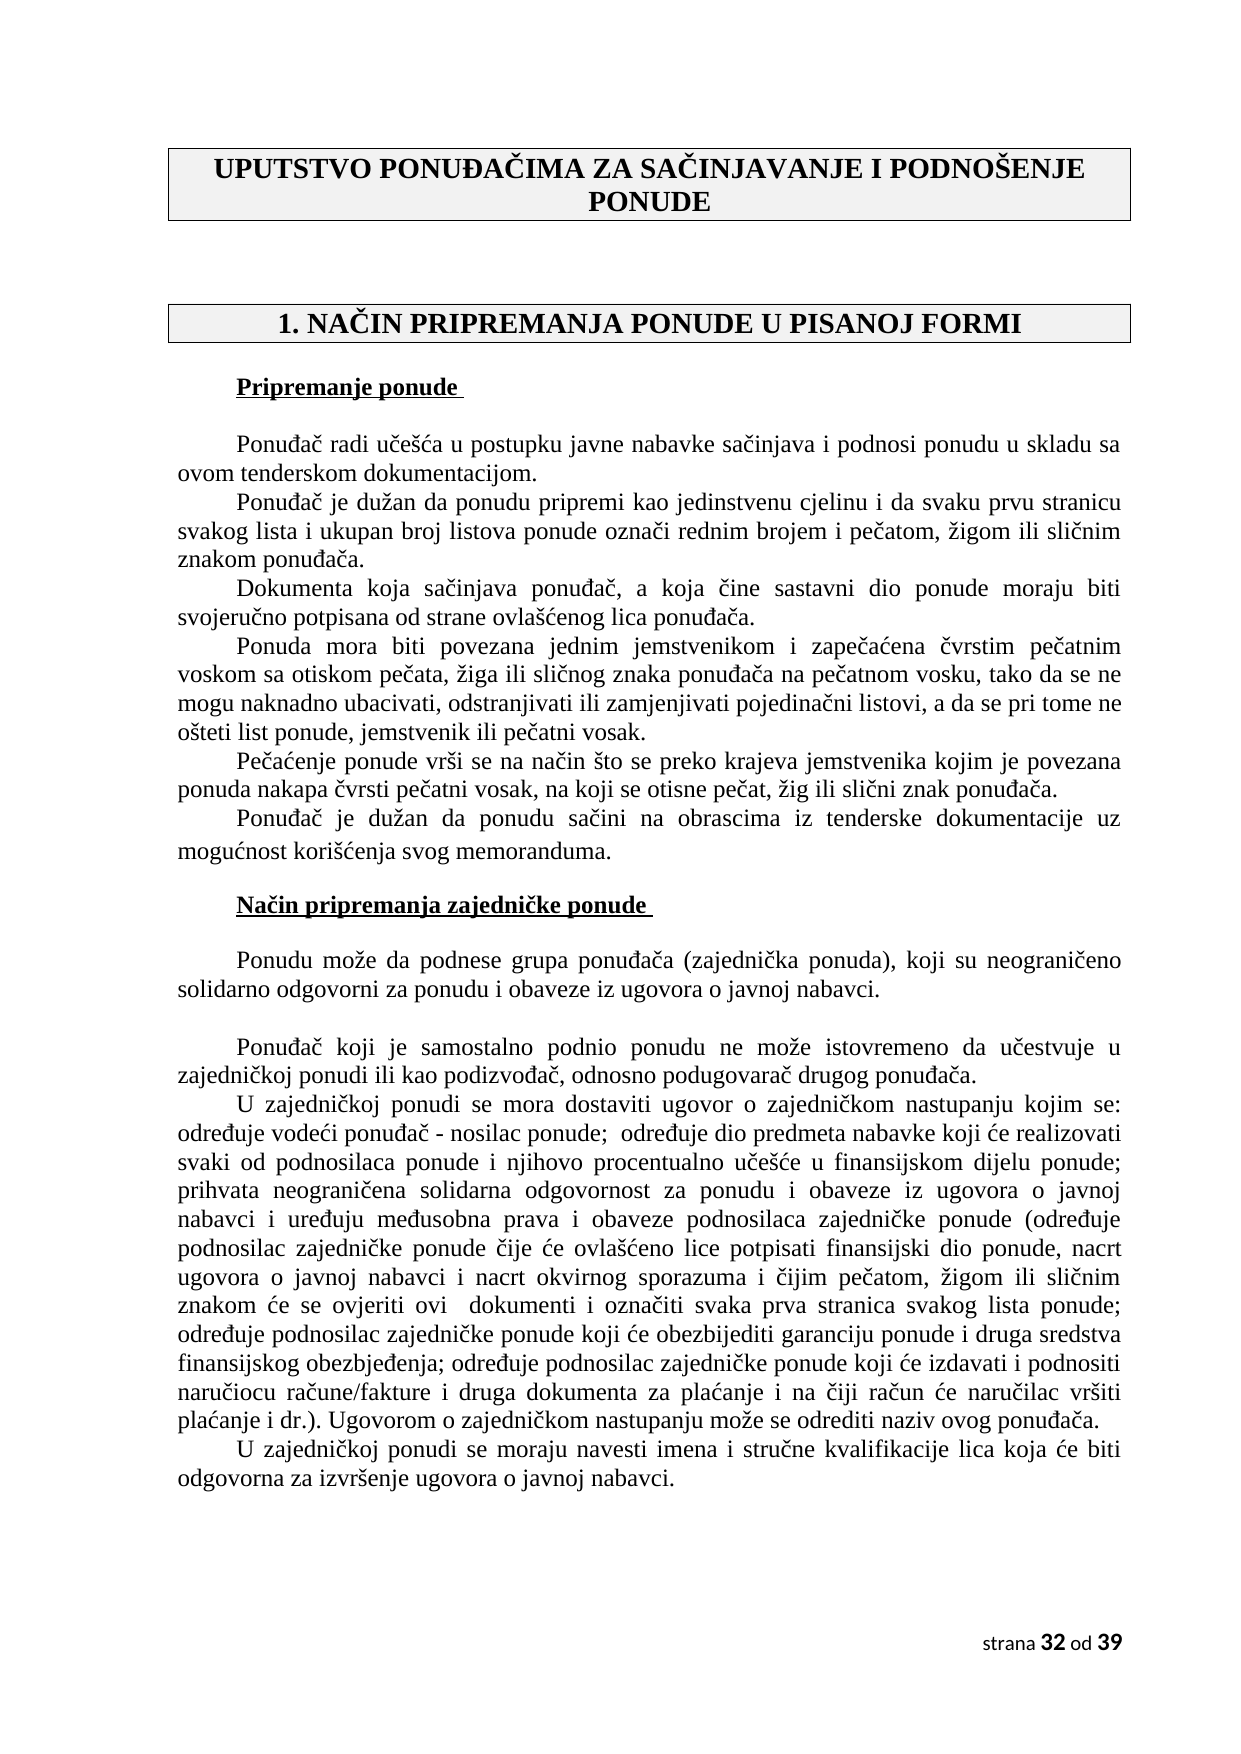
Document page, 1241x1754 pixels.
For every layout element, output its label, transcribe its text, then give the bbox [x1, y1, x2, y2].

text Ponuđač radi učešća u postupku javne nabavke sačinjava i podnosi ponudu u skladu sa ovom tenderskom dokumentacijom. [177, 429, 1122, 487]
text Pripremanje ponude [177, 372, 1122, 401]
subtitle UPUTSTVO PONUĐAČIMA ZA SAČINJAVANJE I PODNOŠENJE PONUDE [169, 149, 1130, 220]
text Ponuđač je dužan da ponudu sačini na obrascima iz tenderske dokumentacije uz mogućnost korišćenja svog memoranduma. [177, 803, 1122, 865]
text Ponuđač je dužan da ponudu pripremi kao jedinstvenu cjelinu i da svaku prvu stranicu svakog lista i ukupan broj listova ponude označi rednim brojem i pečatom, žigom ili sličnim znakom ponuđača. [177, 487, 1122, 573]
list NAČIN PRIPREMANJA PONUDE U PISANOJ FORMI [169, 305, 1130, 342]
text Ponuđač koji je samostalno podnio ponudu ne može istovremeno da učestvuje u zajedničkoj ponudi ili kao podizvođač, odnosno podugovarač drugog ponuđača. [177, 1032, 1122, 1089]
text U zajedničkoj ponudi se moraju navesti imena i stručne kvalifikacije lica koja će biti odgovorna za izvršenje ugovora o javnoj nabavci. [177, 1434, 1122, 1492]
text Dokumenta koja sačinjava ponuđač, a koja čine sastavni dio ponude moraju biti svojeručno potpisana od strane ovlašćenog lica ponuđača. [177, 573, 1122, 631]
text Ponuda mora biti povezana jednim jemstvenikom i zapečaćena čvrstim pečatnim voskom sa otiskom pečata, žiga ili sličnog znaka ponuđača na pečatnom vosku, tako da se ne mogu naknadno ubacivati, odstranjivati ili zamjenjivati pojedinačni listovi, a da se pri tome ne ošteti list ponude, jemstvenik ili pečatni vosak. [177, 631, 1122, 746]
text Način pripremanja zajedničke ponude [177, 890, 1122, 919]
text Ponudu može da podnese grupa ponuđača (zajednička ponuda), koji su neograničeno solidarno odgovorni za ponudu i obaveze iz ugovora o javnoj nabavci. [177, 945, 1122, 1003]
text Pečaćenje ponude vrši se na način što se preko krajeva jemstvenika kojim je povezana ponuda nakapa čvrsti pečatni vosak, na koji se otisne pečat, žig ili slični znak ponuđača. [177, 746, 1122, 803]
text U zajedničkoj ponudi se mora dostaviti ugovor o zajedničkom nastupanju kojim se: određuje vodeći ponuđač - nosilac ponude; određuje dio predmeta nabavke koji će realizovati svaki od podnosilaca ponude i njihovo procentualno učešće u finansijskom dijelu ponude; prihvata neograničena solidarna odgovornost za ponudu i obaveze iz ugovora o javnoj nabavci i uređuju međusobna prava i obaveze podnosilaca zajedničke ponude (određuje podnosilac zajedničke ponude čije će ovlašćeno lice potpisati finansijski dio ponude, nacrt ugovora o javnoj nabavci i nacrt okvirnog sporazuma i čijim pečatom, žigom ili sličnim znakom će se ovjeriti ovi dokumenti i označiti svaka prva stranica svakog lista ponude; određuje podnosilac zajedničke ponude koji će obezbijediti garanciju ponude i druga sredstva finansijskog obezbjeđenja; određuje podnosilac zajedničke ponude koji će izdavati i podnositi naručiocu račune/fakture i druga dokumenta za plaćanje i na čiji račun će naručilac vršiti plaćanje i dr.). Ugovorom o zajedničkom nastupanju može se odrediti naziv ovog ponuđača. [177, 1089, 1122, 1434]
